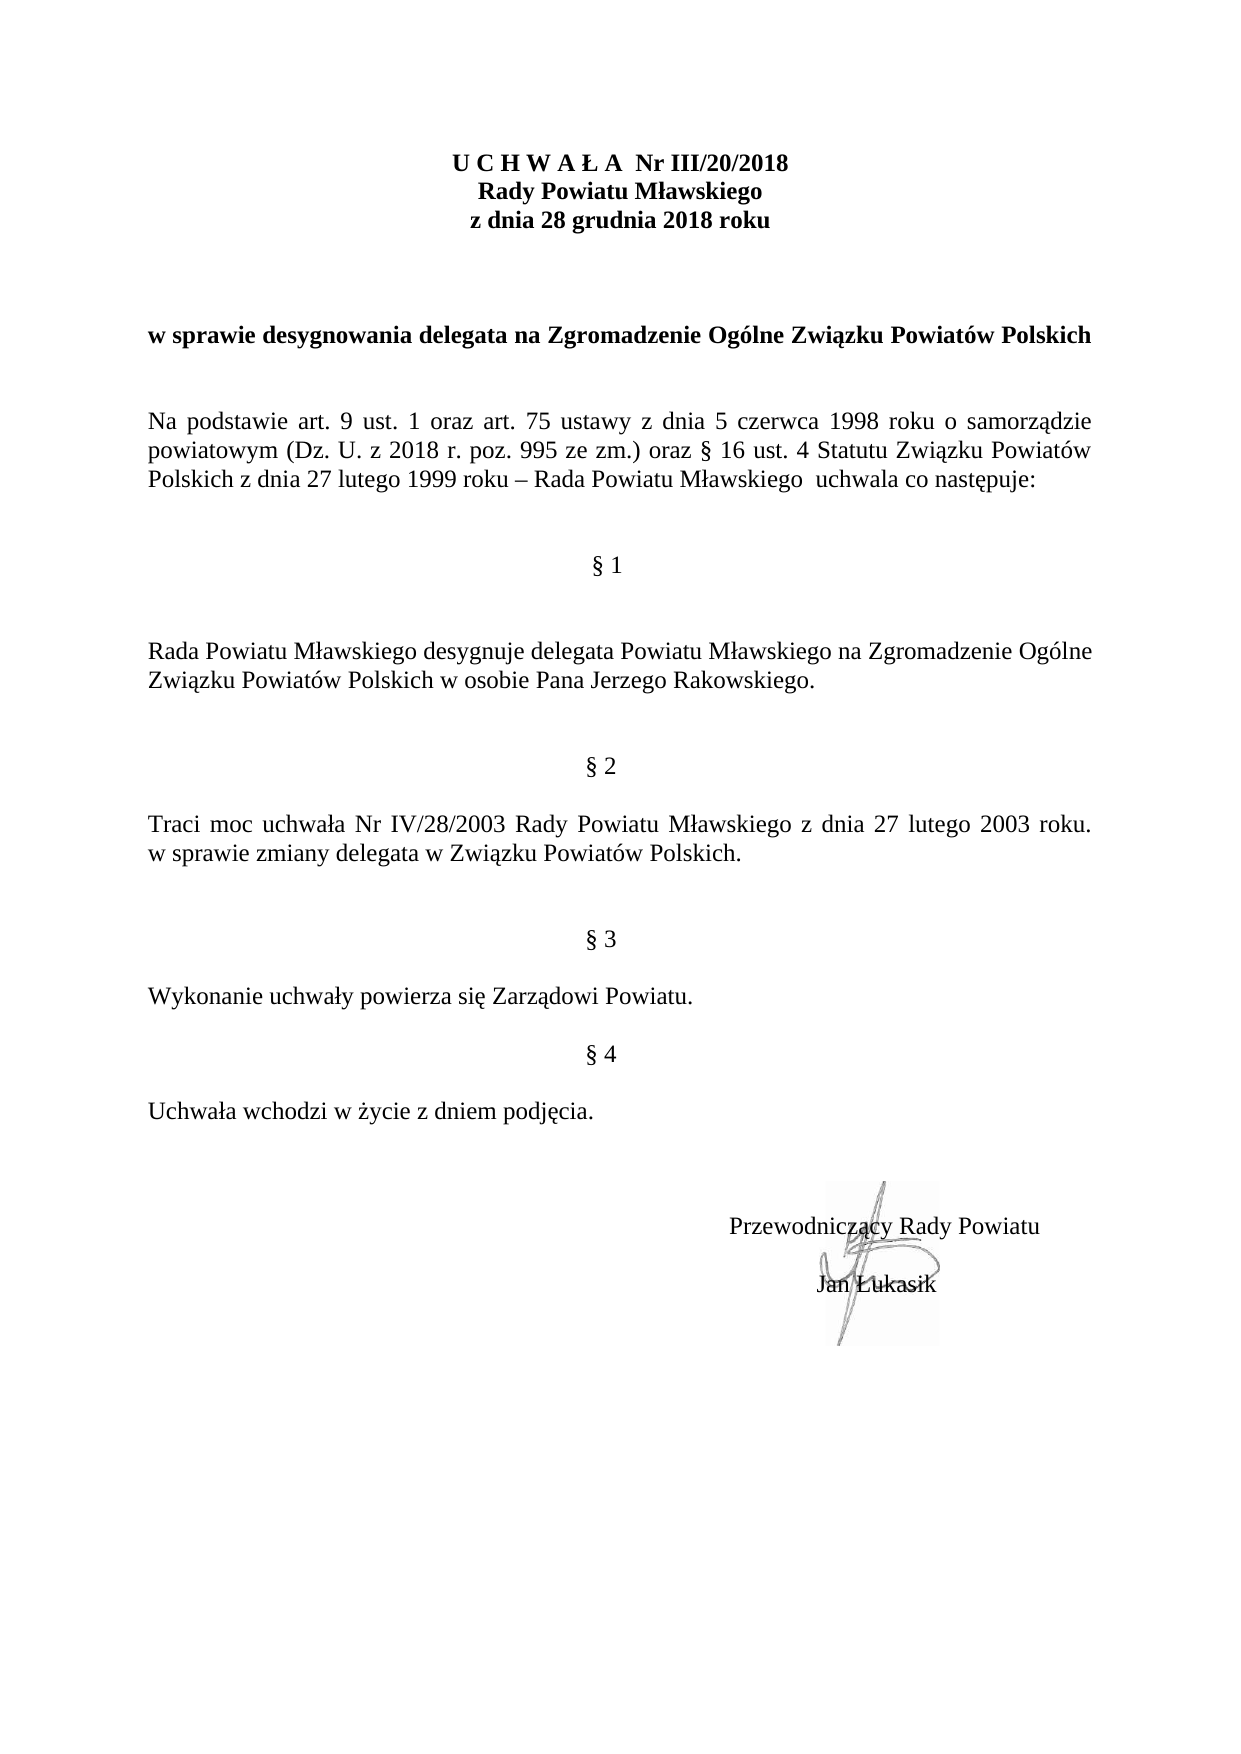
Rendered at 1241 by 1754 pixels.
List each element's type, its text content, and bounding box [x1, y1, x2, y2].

text § 2 [148, 694, 1093, 780]
text § 1 [148, 521, 1093, 579]
picture [819, 1298, 940, 1346]
text U C H W A Ł A Nr III/20/2018 Rady Powiatu Mławskiego z dnia 28 grudnia 2018 roku [148, 148, 1093, 234]
text Rada Powiatu Mławskiego desygnuje delegata Powiatu Mławskiego na Zgromadzenie Ogólne Związku Powiatów Polskich w osobie Pana Jerzego Rakowskiego. [148, 579, 1093, 694]
text § 3 Wykonanie uchwały powierza się Zarządowi Powiatu. § 4 Uchwała wchodzi w życie z dniem podjęcia. Przewodniczący Rady Powiatu Jan Łukasik [148, 866, 1093, 1298]
text Traci moc uchwała Nr IV/28/2003 Rady Powiatu Mławskiego z dnia 27 lutego 2003 roku. w sprawie zmiany delegata w Związku Powiatów Polskich. [148, 780, 1093, 866]
text w sprawie desygnowania delegata na Zgromadzenie Ogólne Związku Powiatów Polskich Na podstawie art. 9 ust. 1 oraz art. 75 ustawy z dnia 5 czerwca 1998 roku o samorządzie powiatowym (Dz. U. z 2018 r. poz. 995 ze zm.) oraz § 16 ust. 4 Statutu Związku Powiatów Polskich z dnia 27 lutego 1999 roku – Rada Powiatu Mławskiego uchwala co następuje: [148, 320, 1093, 493]
